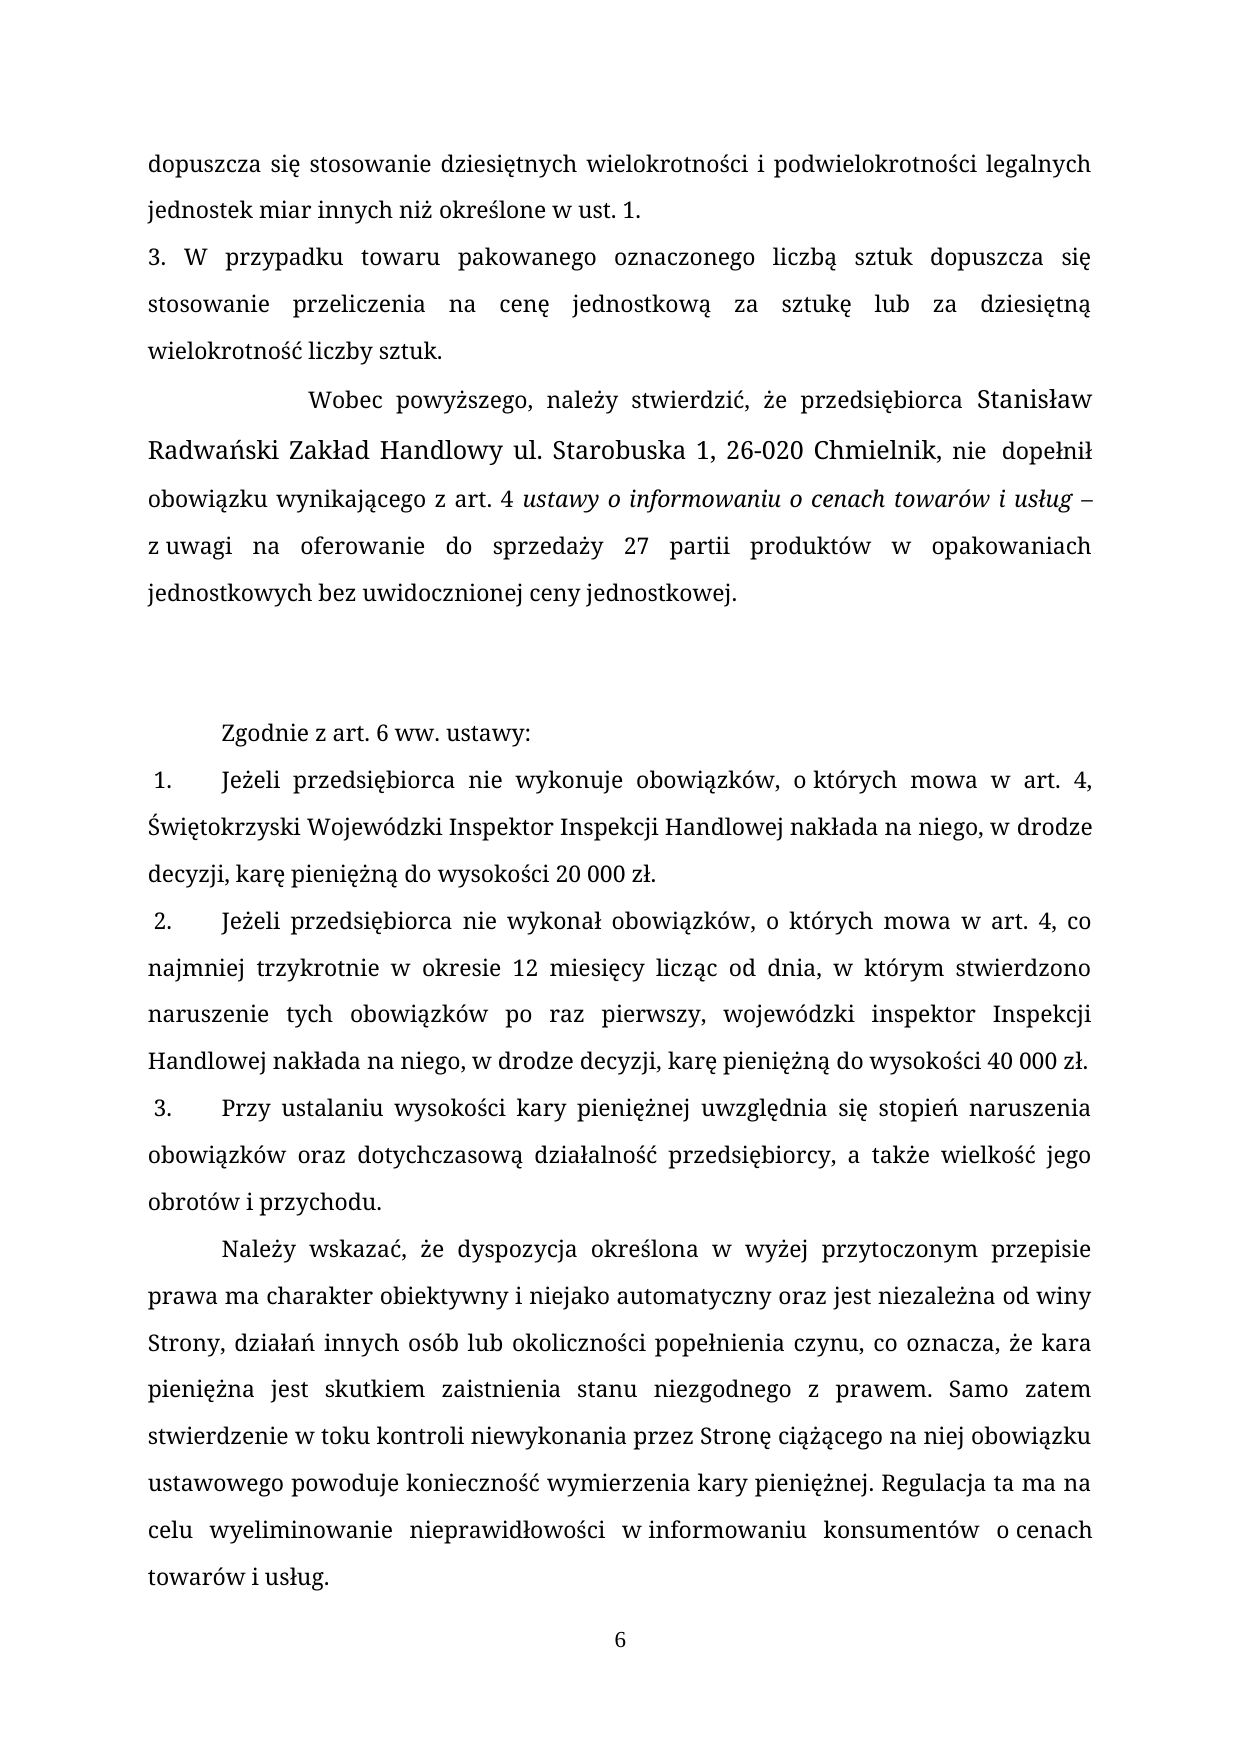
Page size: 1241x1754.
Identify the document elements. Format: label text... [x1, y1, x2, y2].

list Jeżeli przedsiębiorca nie wykonuje obowiązków, o których mowa w art. 4, Świętokrzyski Wojewódzki Inspektor Inspekcji Handlowej nakłada na niego, w drodze decyzji, karę pieniężną do wysokości 20 000 zł. [148, 764, 1093, 889]
text Zgodnie z art. 6 ww. ustawy: [148, 717, 1093, 748]
text Wobec powyższego, należy stwierdzić, że przedsiębiorca Stanisław Radwański Zakład Handlowy ul. Starobuska 1, 26-020 Chmielnik, nie dopełnił obowiązku wynikającego z art. 4 ustawy o informowaniu o cenach towarów i usług – z uwagi na oferowanie do sprzedaży 27 partii produktów w opakowaniach jednostkowych bez uwidocznionej ceny jednostkowej. [148, 382, 1093, 608]
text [148, 148, 1093, 226]
text 3. W przypadku towaru pakowanego oznaczonego liczbą sztuk dopuszcza się stosowanie przeliczenia na cenę jednostkową za sztukę lub za dziesiętną wielokrotność liczby sztuk. [148, 241, 1093, 366]
list Jeżeli przedsiębiorca nie wykonał obowiązków, o których mowa w art. 4, co najmniej trzykrotnie w okresie 12 miesięcy licząc od dnia, w którym stwierdzono naruszenie tych obowiązków po raz pierwszy, wojewódzki inspektor Inspekcji Handlowej nakłada na niego, w drodze decyzji, karę pieniężną do wysokości 40 000 zł. [148, 904, 1093, 1076]
text Należy wskazać, że dyspozycja określona w wyżej przytoczonym przepisie prawa ma charakter obiektywny i niejako automatyczny oraz jest niezależna od winy Strony, działań innych osób lub okoliczności popełnienia czynu, co oznacza, że kara pieniężna jest skutkiem zaistnienia stanu niezgodnego z prawem. Samo zatem stwierdzenie w toku kontroli niewykonania przez Stronę ciążącego na niej obowiązku ustawowego powoduje konieczność wymierzenia kary pieniężnej. Regulacja ta ma na celu wyeliminowanie nieprawidłowości w informowaniu konsumentów o cenach towarów i usług. [148, 1233, 1093, 1592]
list Przy ustalaniu wysokości kary pieniężnej uwzględnia się stopień naruszenia obowiązków oraz dotychczasową działalność przedsiębiorcy, a także wielkość jego obrotów i przychodu. [148, 1092, 1093, 1217]
